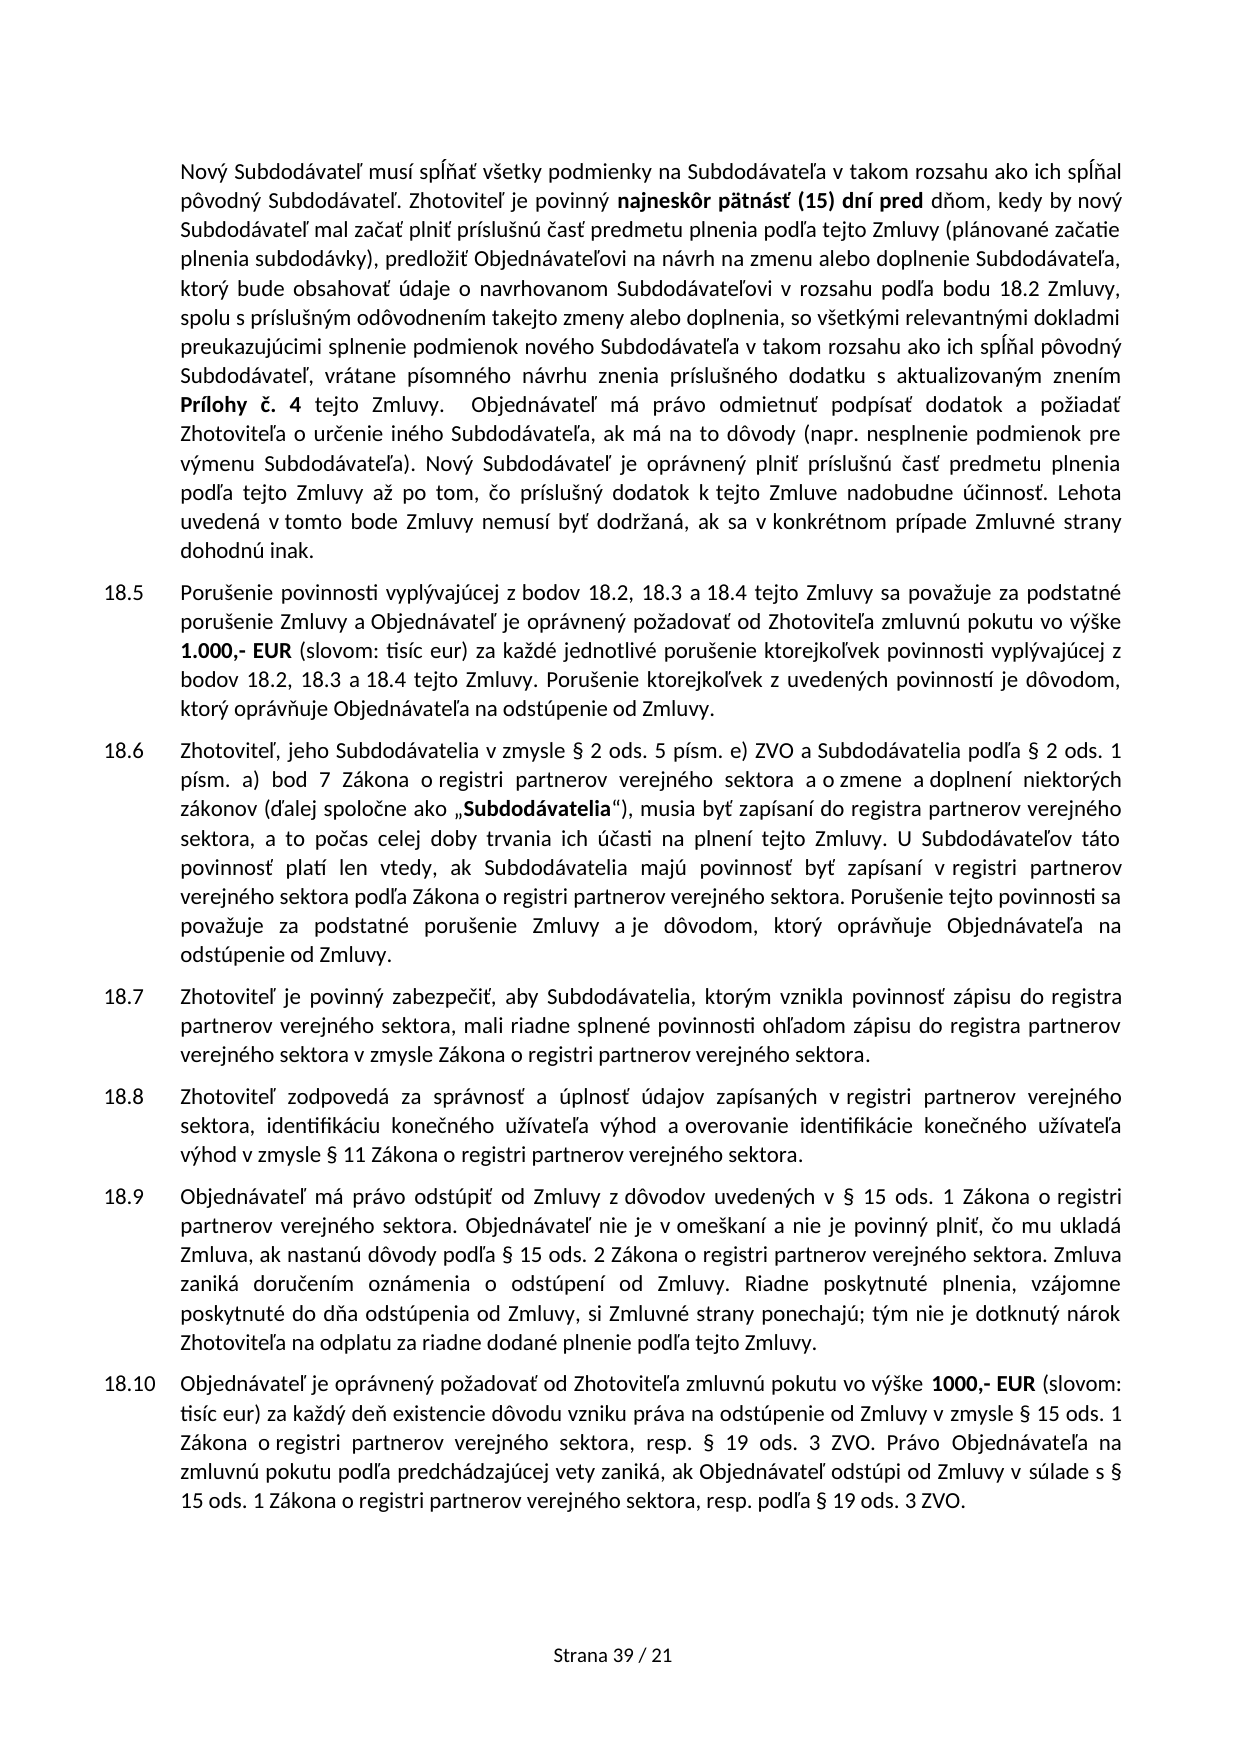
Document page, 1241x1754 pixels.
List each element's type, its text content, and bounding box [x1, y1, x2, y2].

text Porušenie povinnosti vyplývajúcej z bodov 18.2, 18.3 a 18.4 tejto Zmluvy sa považuje za podstatné porušenie Zmluvy a Objednávateľ je oprávnený požadovať od Zhotoviteľa zmluvnú pokutu vo výške 1.000,- EUR (slovom: tisíc eur) za každé jednotlivé porušenie ktorejkoľvek povinnosti vyplývajúcej z bodov 18.2, 18.3 a 18.4 tejto Zmluvy. Porušenie ktorejkoľvek z uvedených povinností je dôvodom, ktorý oprávňuje Objednávateľa na odstúpenie od Zmluvy. [103, 577, 1122, 723]
text Objednávateľ je oprávnený požadovať od Zhotoviteľa zmluvnú pokutu vo výške 1000,- EUR (slovom: tisíc eur) za každý deň existencie dôvodu vzniku práva na odstúpenie od Zmluvy v zmysle § 15 ods. 1 Zákona o registri partnerov verejného sektora, resp. § 19 ods. 3 ZVO. Právo Objednávateľa na zmluvnú pokutu podľa predchádzajúcej vety zaniká, ak Objednávateľ odstúpi od Zmluvy v súlade s § 15 ods. 1 Zákona o registri partnerov verejného sektora, resp. podľa § 19 ods. 3 ZVO. [103, 1368, 1122, 1514]
text Objednávateľ má právo odstúpiť od Zmluvy z dôvodov uvedených v § 15 ods. 1 Zákona o registri partnerov verejného sektora. Objednávateľ nie je v omeškaní a nie je povinný plniť, čo mu ukladá Zmluva, ak nastanú dôvody podľa § 15 ods. 2 Zákona o registri partnerov verejného sektora. Zmluva zaniká doručením oznámenia o odstúpení od Zmluvy. Riadne poskytnuté plnenia, vzájomne poskytnuté do dňa odstúpenia od Zmluvy, si Zmluvné strany ponechajú; tým nie je dotknutý nárok Zhotoviteľa na odplatu za riadne dodané plnenie podľa tejto Zmluvy. [103, 1181, 1122, 1356]
text Zhotoviteľ zodpovedá za správnosť a úplnosť údajov zapísaných v registri partnerov verejného sektora, identifikáciu konečného užívateľa výhod a overovanie identifikácie konečného užívateľa výhod v zmysle § 11 Zákona o registri partnerov verejného sektora. [103, 1081, 1122, 1168]
text Zhotoviteľ je povinný zabezpečiť, aby Subdodávatelia, ktorým vznikla povinnosť zápisu do registra partnerov verejného sektora, mali riadne splnené povinnosti ohľadom zápisu do registra partnerov verejného sektora v zmysle Zákona o registri partnerov verejného sektora. [103, 981, 1122, 1068]
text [103, 156, 1122, 564]
text Zhotoviteľ, jeho Subdodávatelia v zmysle § 2 ods. 5 písm. e) ZVO a Subdodávatelia podľa § 2 ods. 1 písm. a) bod 7 Zákona o registri partnerov verejného sektora a o zmene a doplnení niektorých zákonov (ďalej spoločne ako „Subdodávatelia“), musia byť zapísaní do registra partnerov verejného sektora, a to počas celej doby trvania ich účasti na plnení tejto Zmluvy. U Subdodávateľov táto povinnosť platí len vtedy, ak Subdodávatelia majú povinnosť byť zapísaní v registri partnerov verejného sektora podľa Zákona o registri partnerov verejného sektora. Porušenie tejto povinnosti sa považuje za podstatné porušenie Zmluvy a je dôvodom, ktorý oprávňuje Objednávateľa na odstúpenie od Zmluvy. [103, 735, 1122, 968]
